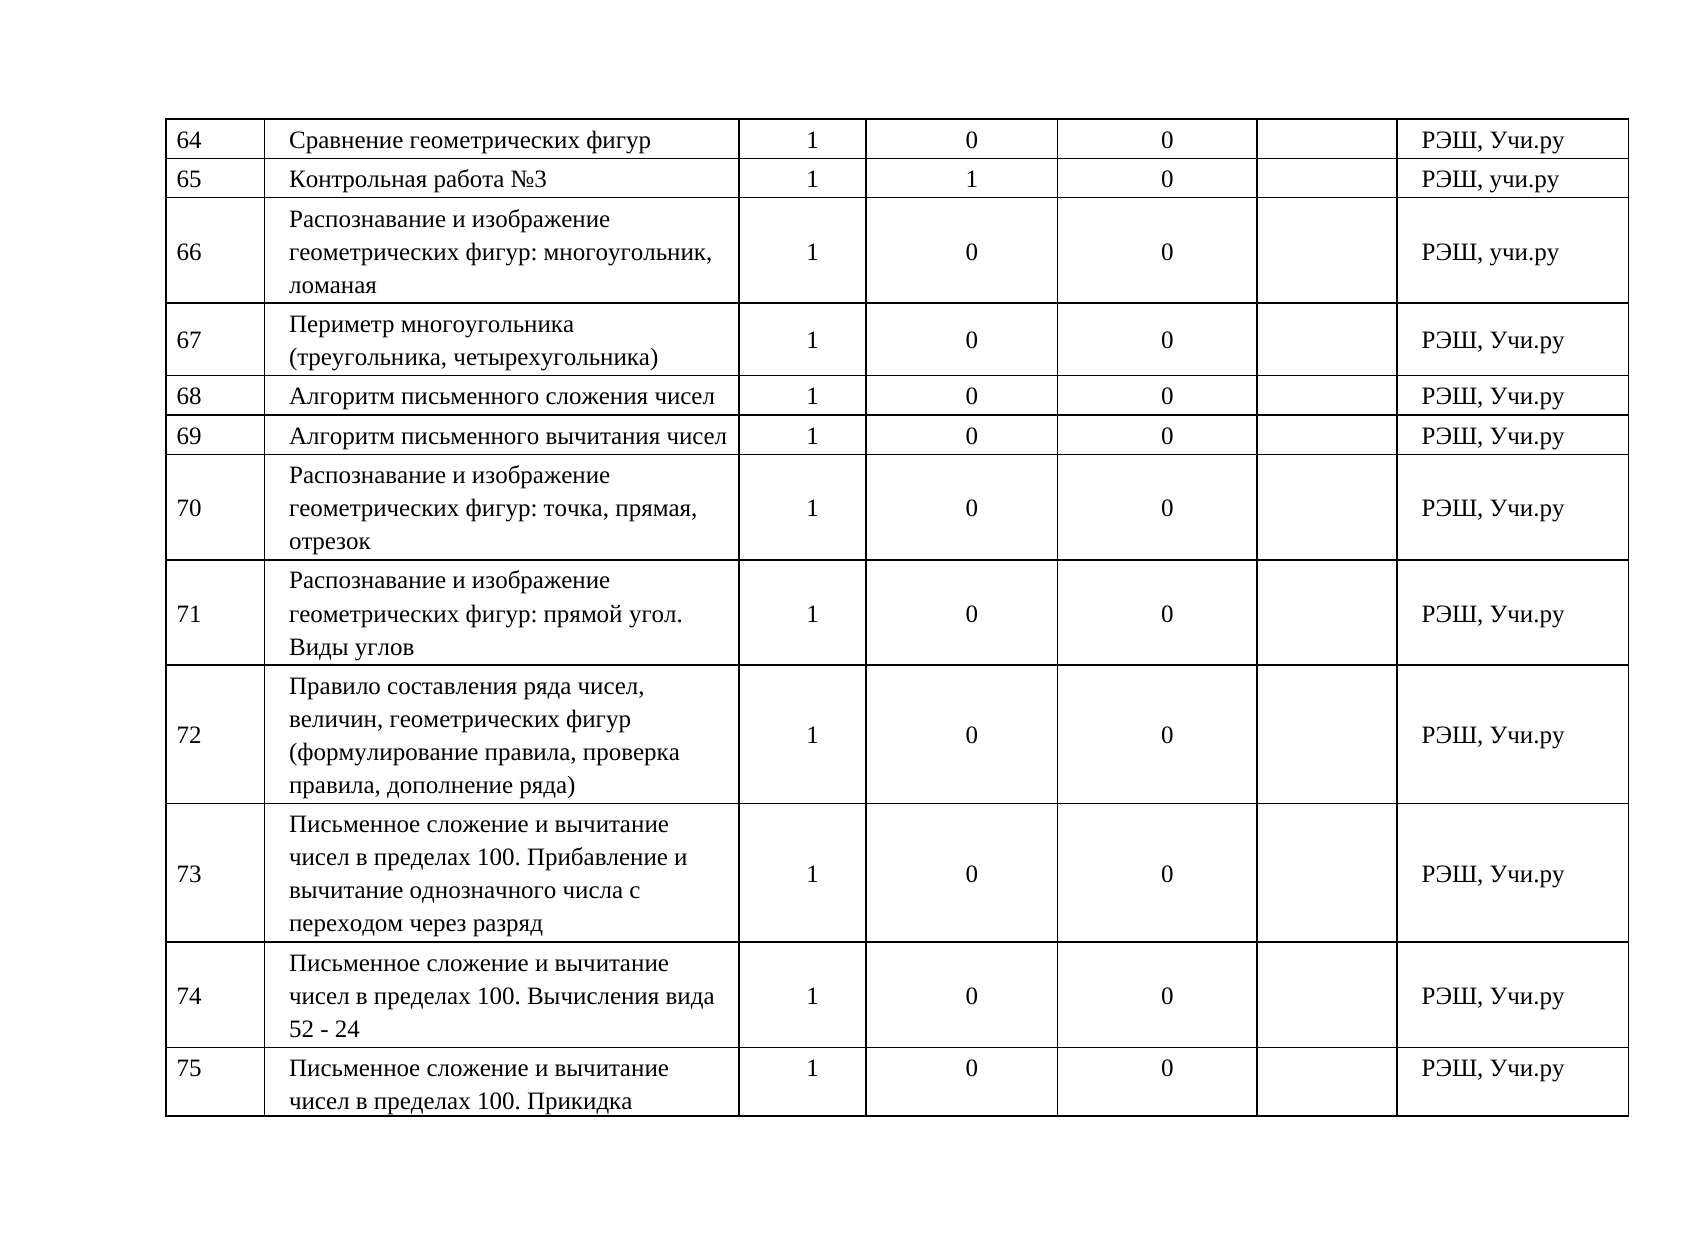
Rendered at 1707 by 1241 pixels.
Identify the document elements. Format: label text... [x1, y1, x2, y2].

table_cell 0 [867, 120, 1057, 157]
table_cell РЭШ, Учи.ру [1398, 1048, 1628, 1115]
table_cell РЭШ, учи.ру [1398, 198, 1628, 302]
table_cell 66 [167, 198, 264, 302]
table_cell [1258, 804, 1396, 941]
table_cell 1 [740, 666, 865, 803]
table_cell 0 [867, 304, 1057, 375]
table_cell 1 [740, 804, 865, 941]
table_cell 1 [740, 1048, 865, 1115]
table_cell [1258, 561, 1396, 664]
table_cell Алгоритм письменного сложения чисел [265, 376, 738, 414]
table_cell [1258, 943, 1396, 1047]
table_cell [1258, 455, 1396, 559]
table_cell 68 [167, 376, 264, 414]
table_cell РЭШ, учи.ру [1398, 159, 1628, 197]
table_cell Сравнение геометрических фигур [265, 120, 738, 157]
table_cell РЭШ, Учи.ру [1398, 304, 1628, 375]
table_cell 0 [867, 376, 1057, 414]
table_cell 1 [740, 943, 865, 1047]
table_cell 65 [167, 159, 264, 197]
table_cell 75 [167, 1048, 264, 1115]
table_cell Письменное сложение и вычитание чисел в пределах 100. Вычисления вида 52 - 24 [265, 943, 738, 1047]
table_cell Периметр многоугольника (треугольника, четырехугольника) [265, 304, 738, 375]
table_cell Контрольная работа №3 [265, 159, 738, 197]
table_cell [1258, 159, 1396, 197]
table_cell 64 [167, 120, 264, 157]
table_cell 0 [867, 561, 1057, 664]
table_cell 0 [1058, 120, 1256, 157]
table_cell 69 [167, 416, 264, 453]
table_cell РЭШ, Учи.ру [1398, 943, 1628, 1047]
table_cell [1258, 666, 1396, 803]
table_cell РЭШ, Учи.ру [1398, 376, 1628, 414]
table_cell Правило составления ряда чисел, величин, геометрических фигур (формулирование правила, проверка правила, дополнение ряда) [265, 666, 738, 803]
table_cell 1 [740, 198, 865, 302]
table_cell РЭШ, Учи.ру [1398, 455, 1628, 559]
table_cell РЭШ, Учи.ру [1398, 666, 1628, 803]
table_cell 0 [1058, 455, 1256, 559]
table_cell 0 [1058, 198, 1256, 302]
table_cell 70 [167, 455, 264, 559]
table_cell 1 [740, 304, 865, 375]
table_cell РЭШ, Учи.ру [1398, 804, 1628, 941]
table_cell 0 [1058, 666, 1256, 803]
table_cell 72 [167, 666, 264, 803]
table_cell 0 [1058, 376, 1256, 414]
table_cell 0 [1058, 943, 1256, 1047]
table_cell 0 [1058, 159, 1256, 197]
table_cell 1 [740, 416, 865, 453]
table_cell 1 [867, 159, 1057, 197]
table_cell [1258, 198, 1396, 302]
table_cell 0 [867, 804, 1057, 941]
table_cell [1258, 120, 1396, 157]
table_cell 0 [867, 198, 1057, 302]
table_cell 0 [1058, 561, 1256, 664]
table_cell 0 [867, 455, 1057, 559]
table_cell РЭШ, Учи.ру [1398, 416, 1628, 453]
table_cell 1 [740, 455, 865, 559]
table_cell 0 [1058, 304, 1256, 375]
table_cell 1 [740, 376, 865, 414]
table_cell Алгоритм письменного вычитания чисел [265, 416, 738, 453]
table_cell 0 [1058, 416, 1256, 453]
table_cell [1258, 304, 1396, 375]
table_cell 0 [1058, 1048, 1256, 1115]
table_cell РЭШ, Учи.ру [1398, 561, 1628, 664]
table_cell Распознавание и изображение геометрических фигур: точка, прямая, отрезок [265, 455, 738, 559]
table_cell 0 [867, 1048, 1057, 1115]
table_cell 0 [1058, 804, 1256, 941]
table_cell 1 [740, 561, 865, 664]
table_cell 0 [867, 943, 1057, 1047]
table_cell 0 [867, 416, 1057, 453]
table_cell [1258, 416, 1396, 453]
table_cell 67 [167, 304, 264, 375]
table_cell 1 [740, 159, 865, 197]
table_cell Письменное сложение и вычитание чисел в пределах 100. Прибавление и вычитание однозначного числа с переходом через разряд [265, 804, 738, 941]
table_cell 73 [167, 804, 264, 941]
table_cell 71 [167, 561, 264, 664]
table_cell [265, 1048, 738, 1115]
table_cell 1 [740, 120, 865, 157]
table_cell [1258, 376, 1396, 414]
table_cell 74 [167, 943, 264, 1047]
table_cell [1258, 1048, 1396, 1115]
table_cell Распознавание и изображение геометрических фигур: прямой угол. Виды углов [265, 561, 738, 664]
table_cell РЭШ, Учи.ру [1398, 120, 1628, 157]
table_cell 0 [867, 666, 1057, 803]
table_cell Распознавание и изображение геометрических фигур: многоугольник, ломаная [265, 198, 738, 302]
